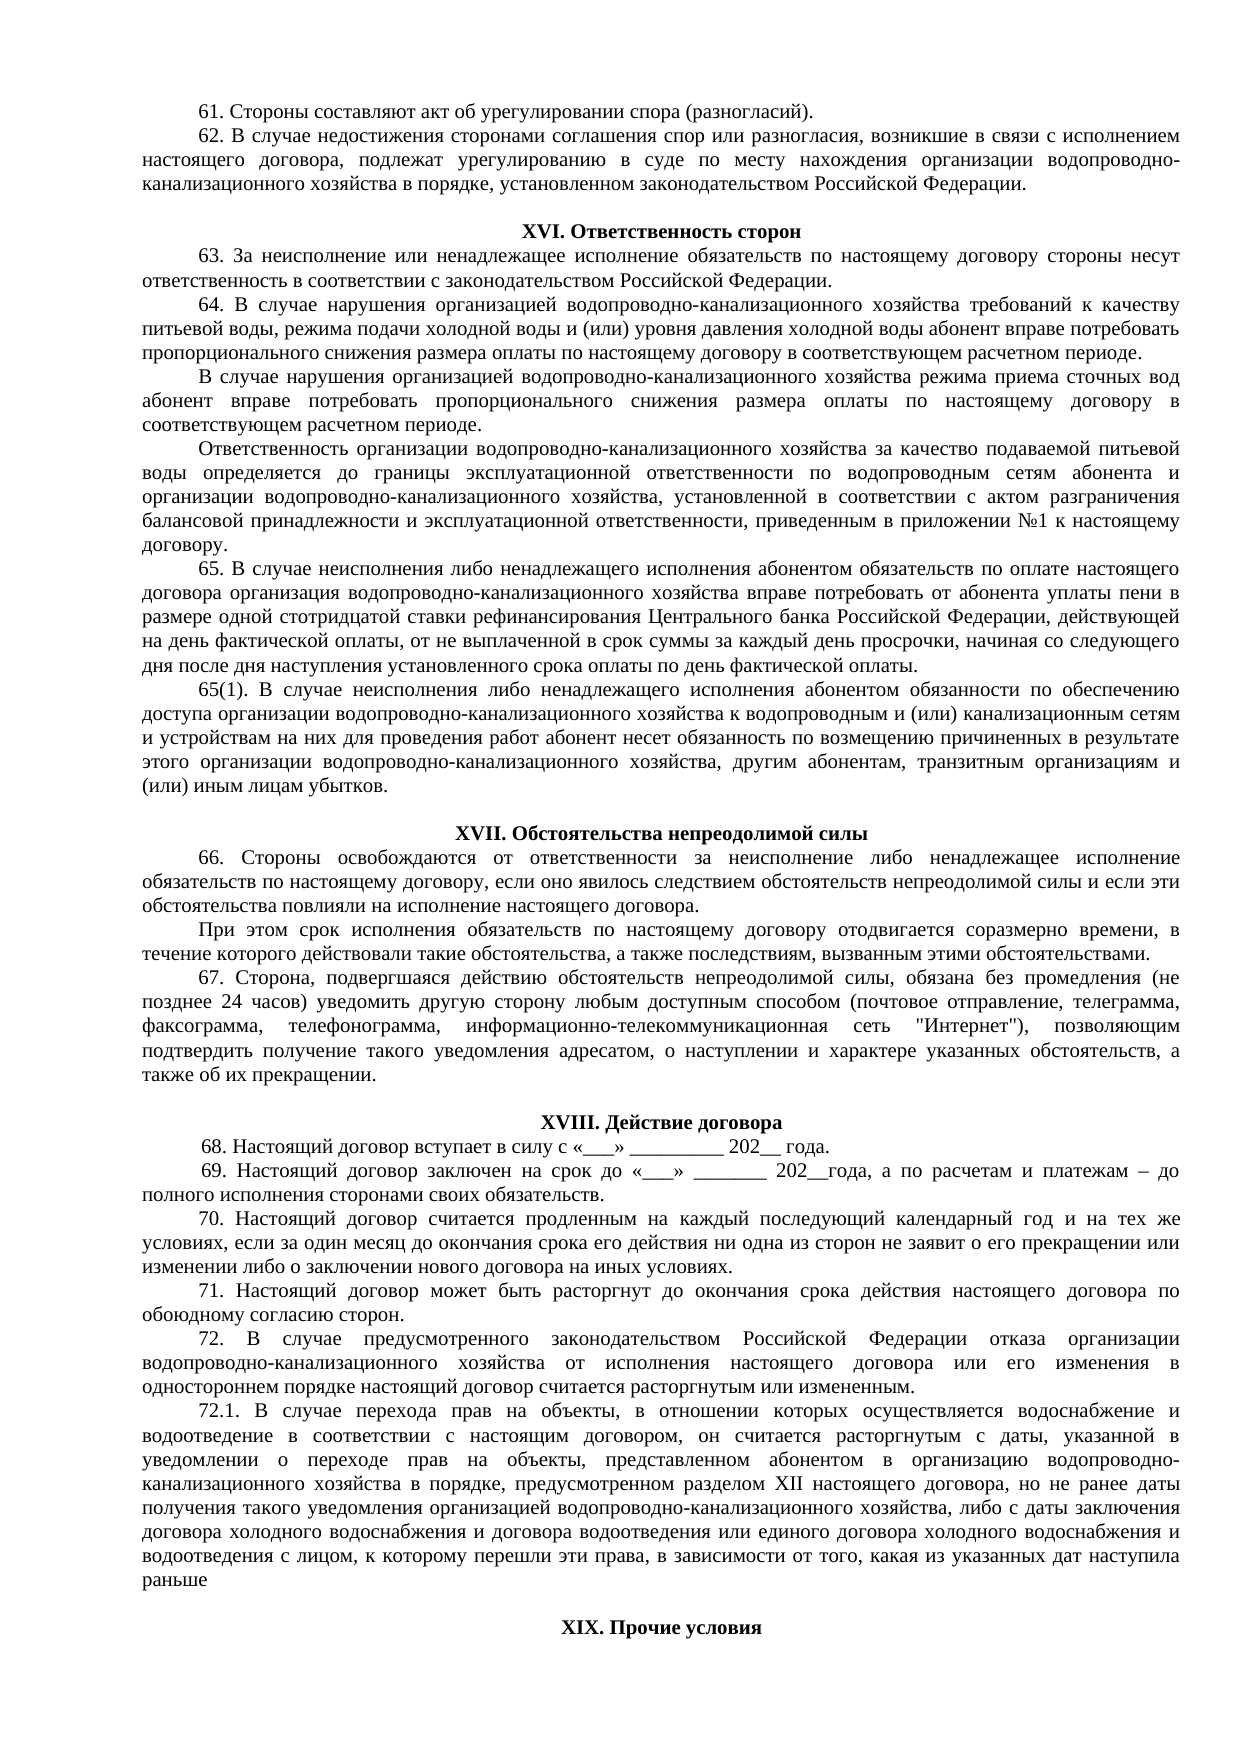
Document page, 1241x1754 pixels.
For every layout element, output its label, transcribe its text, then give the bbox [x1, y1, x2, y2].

text 71. Настоящий договор может быть расторгнут до окончания срока действия настоящего договора по обоюдному согласию сторон. [142, 1278, 1181, 1326]
text 72.1. В случае перехода прав на объекты, в отношении которых осуществляется водоснабжение и водоотведение в соответствии с настоящим договором, он считается расторгнутым с даты, указанной в уведомлении о переходе прав на объекты, представленном абонентом в организацию водопроводно-канализационного хозяйства в порядке, предусмотренном разделом XII настоящего договора, но не ранее даты получения такого уведомления организацией водопроводно-канализационного хозяйства, либо с даты заключения договора холодного водоснабжения и договора водоотведения или единого договора холодного водоснабжения и водоотведения с лицом, к которому перешли эти права, в зависимости от того, какая из указанных дат наступила раньше [142, 1398, 1181, 1591]
text 69. Настоящий договор заключен на срок до «___» _______ 202__года, а по расчетам и платежам – до полного исполнения сторонами своих обязательств. [142, 1158, 1181, 1206]
text 64. В случае нарушения организацией водопроводно-канализационного хозяйства требований к качеству питьевой воды, режима подачи холодной воды и (или) уровня давления холодной воды абонент вправе потребовать пропорционального снижения размера оплаты по настоящему договору в соответствующем расчетном периоде. [142, 292, 1181, 364]
text XVII. Обстоятельства непреодолимой силы [142, 821, 1181, 845]
text 66. Стороны освобождаются от ответственности за неисполнение либо ненадлежащее исполнение обязательств по настоящему договору, если оно явилось следствием обстоятельств непреодолимой силы и если эти обстоятельства повлияли на исполнение настоящего договора. [142, 845, 1181, 917]
text XVI. Ответственность сторон [142, 219, 1181, 243]
text 72. В случае предусмотренного законодательством Российской Федерации отказа организации водопроводно-канализационного хозяйства от исполнения настоящего договора или его изменения в одностороннем порядке настоящий договор считается расторгнутым или измененным. [142, 1326, 1181, 1398]
text 62. В случае недостижения сторонами соглашения спор или разногласия, возникшие в связи с исполнением настоящего договора, подлежат урегулированию в суде по месту нахождения организации водопроводно-канализационного хозяйства в порядке, установленном законодательством Российской Федерации. [142, 123, 1181, 195]
text 68. Настоящий договор вступает в силу с «___» _________ 202__ года. [142, 1134, 1181, 1158]
text XIX. Прочие условия [142, 1615, 1181, 1639]
text 70. Настоящий договор считается продленным на каждый последующий календарный год и на тех же условиях, если за один месяц до окончания срока его действия ни одна из сторон не заявит о его прекращении или изменении либо о заключении нового договора на иных условиях. [142, 1206, 1181, 1278]
text Ответственность организации водопроводно-канализационного хозяйства за качество подаваемой питьевой воды определяется до границы эксплуатационной ответственности по водопроводным сетям абонента и организации водопроводно-канализационного хозяйства, установленной в соответствии с актом разграничения балансовой принадлежности и эксплуатационной ответственности, приведенным в приложении №1 к настоящему договору. [142, 436, 1181, 556]
text 63. За неисполнение или ненадлежащее исполнение обязательств по настоящему договору стороны несут ответственность в соответствии с законодательством Российской Федерации. [142, 243, 1181, 292]
text В случае нарушения организацией водопроводно-канализационного хозяйства режима приема сточных вод абонент вправе потребовать пропорционального снижения размера оплаты по настоящему договору в соответствующем расчетном периоде. [142, 364, 1181, 436]
text При этом срок исполнения обязательств по настоящему договору отодвигается соразмерно времени, в течение которого действовали такие обстоятельства, а также последствиям, вызванным этими обстоятельствами. [142, 917, 1181, 965]
text XVIII. Действие договора [142, 1110, 1181, 1134]
text 61. Стороны составляют акт об урегулировании спора (разногласий). [142, 99, 1181, 123]
text 67. Сторона, подвергшаяся действию обстоятельств непреодолимой силы, обязана без промедления (не позднее 24 часов) уведомить другую сторону любым доступным способом (почтовое отправление, телеграмма, факсограмма, телефонограмма, информационно-телекоммуникационная сеть "Интернет"), позволяющим подтвердить получение такого уведомления адресатом, о наступлении и характере указанных обстоятельств, а также об их прекращении. [142, 965, 1181, 1086]
text 65. В случае неисполнения либо ненадлежащего исполнения абонентом обязательств по оплате настоящего договора организация водопроводно-канализационного хозяйства вправе потребовать от абонента уплаты пени в размере одной стотридцатой ставки рефинансирования Центрального банка Российской Федерации, действующей на день фактической оплаты, от не выплаченной в срок суммы за каждый день просрочки, начиная со следующего дня после дня наступления установленного срока оплаты по день фактической оплаты. [142, 556, 1181, 677]
text 65(1). В случае неисполнения либо ненадлежащего исполнения абонентом обязанности по обеспечению доступа организации водопроводно-канализационного хозяйства к водопроводным и (или) канализационным сетям и устройствам на них для проведения работ абонент несет обязанность по возмещению причиненных в результате этого организации водопроводно-канализационного хозяйства, другим абонентам, транзитным организациям и (или) иным лицам убытков. [142, 677, 1181, 797]
